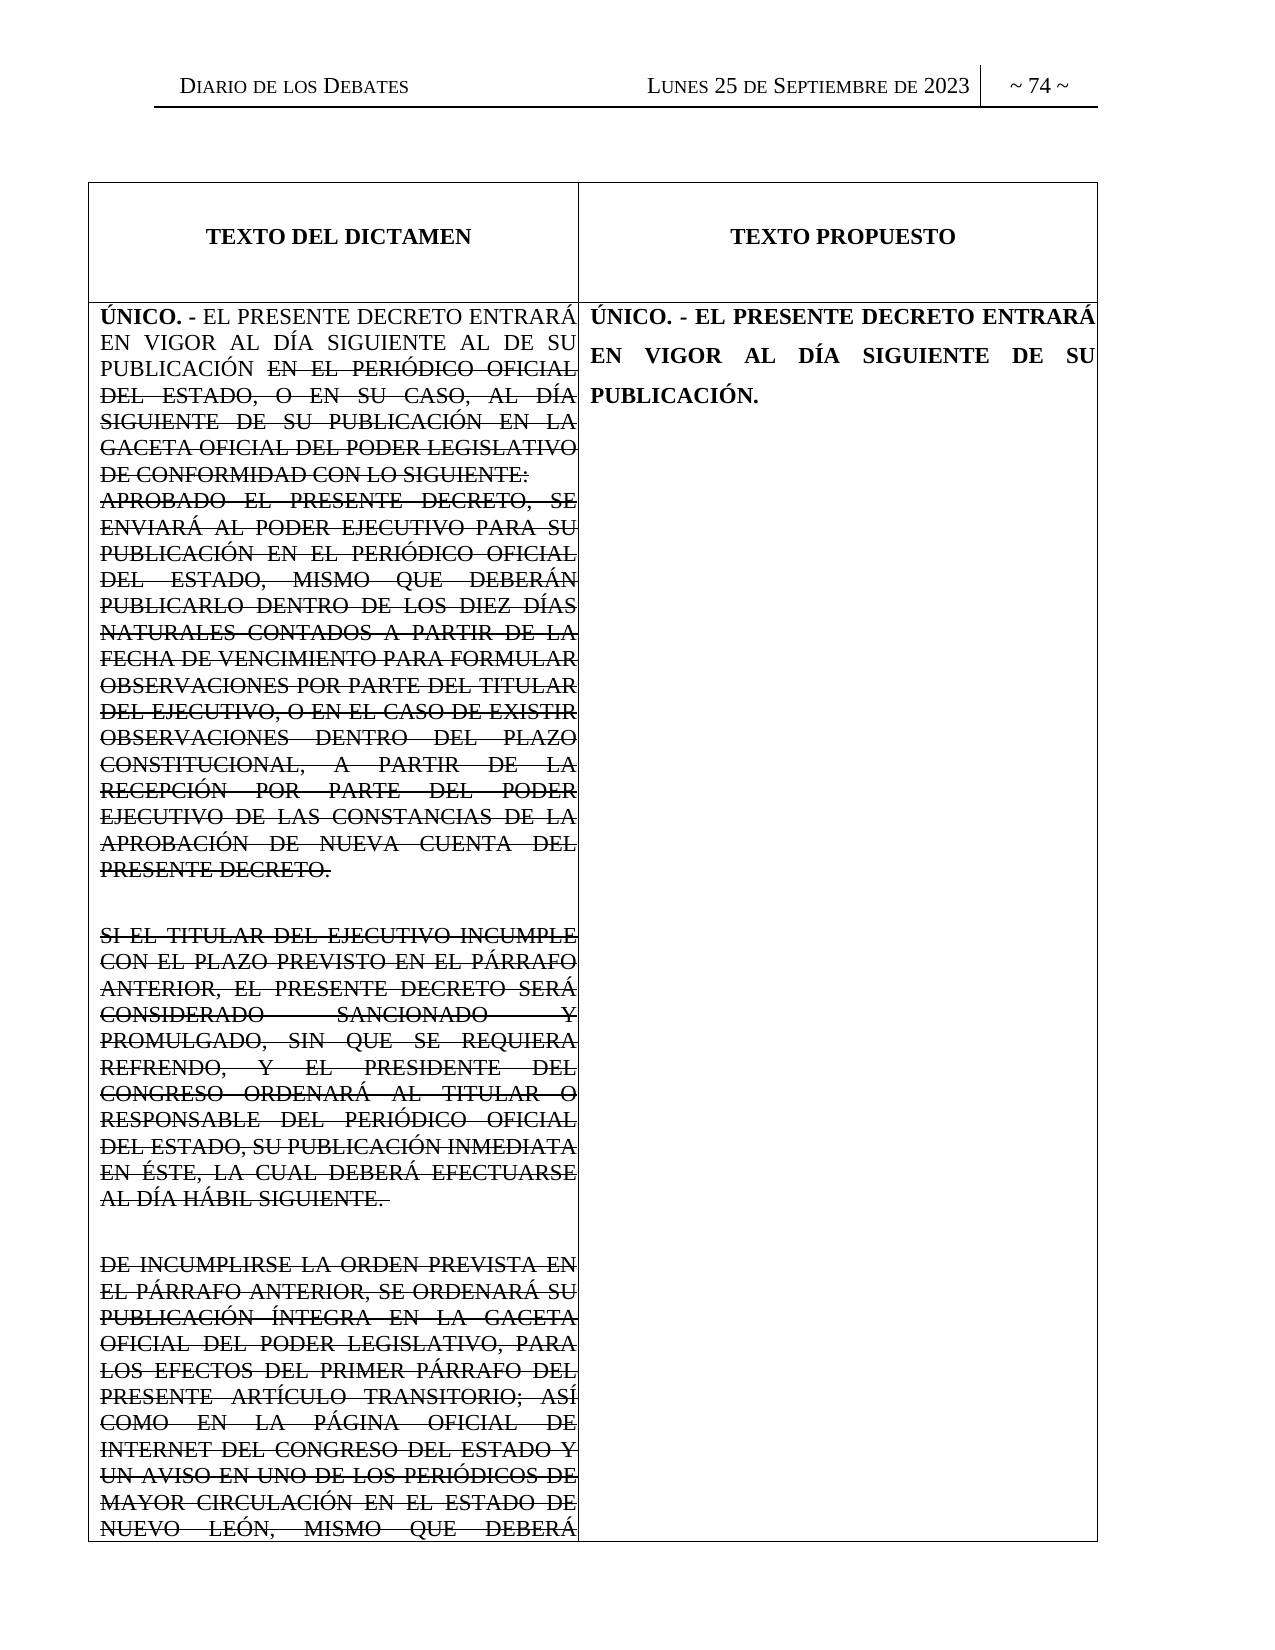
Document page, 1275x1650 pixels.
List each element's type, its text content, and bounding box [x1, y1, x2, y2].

table_header TEXTO DEL DICTAMEN [89, 183, 578, 302]
table_header TEXTO PROPUESTO [579, 183, 1097, 302]
table_cell ÚNICO. - EL PRESENTE DECRETO ENTRARÁ EN VIGOR AL DÍA SIGUIENTE DE SU PUBLICACIÓN. [579, 303, 1097, 1541]
